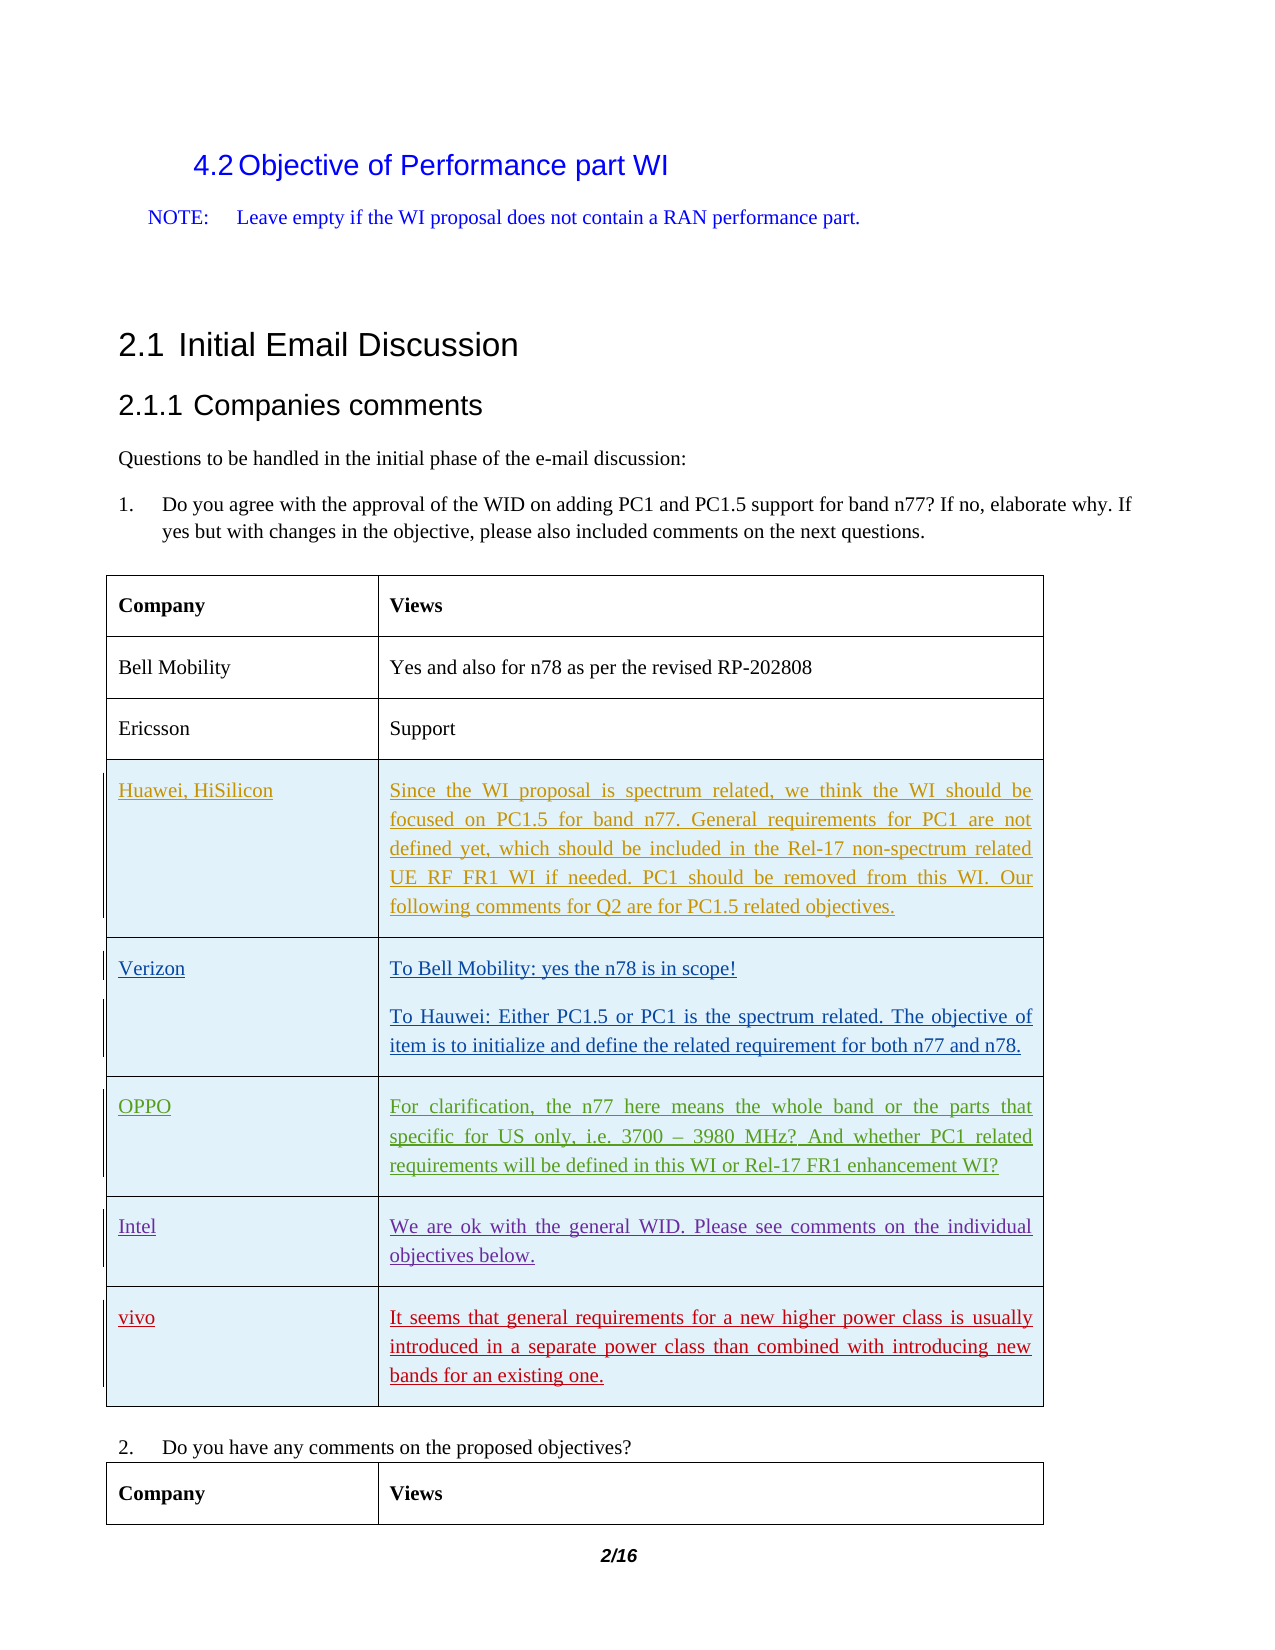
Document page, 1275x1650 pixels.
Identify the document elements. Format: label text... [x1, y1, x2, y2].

subtitle Initial Email Discussion [118, 325, 1157, 364]
text NOTE: Leave empty if the WI proposal does not contain a RAN performance part. [148, 205, 1157, 229]
list Do you have any comments on the proposed objectives? [118, 1434, 1157, 1459]
table_cell Support [379, 699, 1043, 759]
list Do you agree with the approval of the WID on adding PC1 and PC1.5 support for band n77? If no, elaborate why. If yes but with changes in the objective, please also included comments on the next questions. [118, 492, 1157, 543]
table_header Company [107, 1463, 378, 1524]
table_cell Bell Mobility [107, 637, 378, 698]
table_cell Yes and also for n78 as per the revised RP-202808 [379, 637, 1043, 698]
text Questions to be handled in the initial phase of the e-mail discussion: [118, 446, 1157, 469]
subtitle 4.2 Objective of Performance part WI [193, 148, 1157, 181]
subtitle Companies comments [118, 388, 1157, 422]
table_cell Ericsson [107, 699, 378, 759]
table_header Views [379, 1463, 1043, 1524]
table_header Views [379, 576, 1043, 636]
table_header Company [107, 576, 378, 636]
